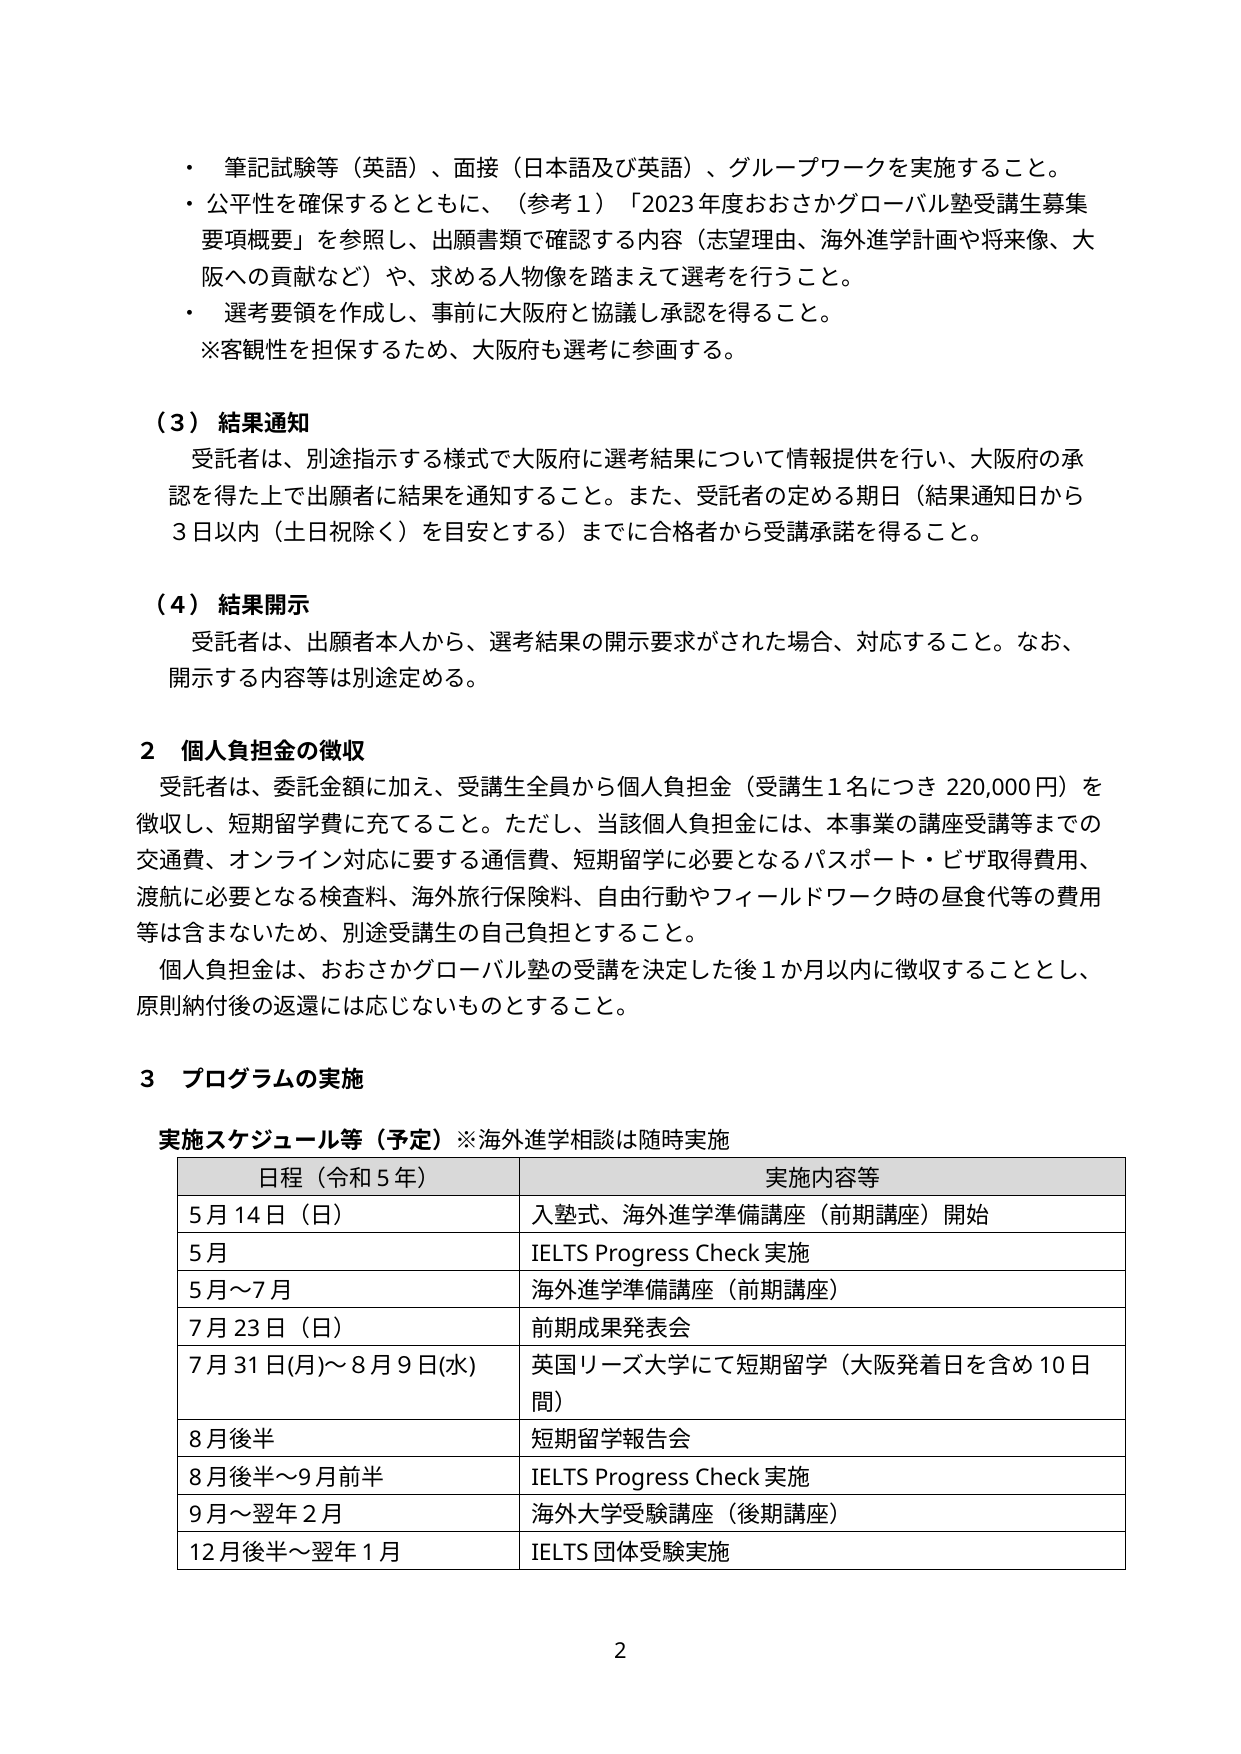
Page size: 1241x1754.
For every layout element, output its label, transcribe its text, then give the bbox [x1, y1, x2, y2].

table_cell IELTS Progress Check実施 [520, 1233, 1125, 1270]
table_cell IELTS Progress Check実施 [520, 1457, 1125, 1494]
table_cell 英国リーズ大学にて短期留学（大阪発着日を含め10日間） [520, 1346, 1125, 1419]
table_header 実施内容等 [520, 1158, 1125, 1195]
text ・ 選考要領を作成し、事前に大阪府と協議し承認を得ること。 [179, 294, 1104, 330]
table_cell 5月14日（日） [178, 1196, 519, 1232]
text ２ 個人負担金の徴収 [136, 731, 1104, 768]
text 受託者は、委託金額に加え、受講生全員から個人負担金（受講生１名につき220,000円）を徴収し、短期留学費に充てること。ただし、当該個人負担金には、本事業の講座受講等までの交通費、オンライン対応に要する通信費、短期留学に必要となるパスポート・ビザ取得費用、渡航に必要となる検査料、海外旅行保険料、自由行動やフィールドワーク時の昼食代等の費用等は含まないため、別途受講生の自己負担とすること。 [136, 768, 1104, 950]
table_cell 12月後半～翌年1月 [178, 1532, 519, 1569]
table_cell 5月～7月 [178, 1271, 519, 1307]
text ・ 筆記試験等（英語）、面接（日本語及び英語）、グループワークを実施すること。 [179, 148, 1104, 184]
text ・ 公平性を確保するとともに、（参考１）「2023年度おおさかグローバル塾受講生募集要項概要」を参照し、出願書類で確認する内容（志望理由、海外進学計画や将来像、大阪への貢献など）や、求める人物像を踏まえて選考を行うこと。 [179, 184, 1104, 294]
table_cell 短期留学報告会 [520, 1420, 1125, 1456]
list 結果通知 [143, 403, 1104, 439]
table_cell 7月31日(月)～８月９日(水) [178, 1346, 519, 1419]
table_cell 海外大学受験講座（後期講座） [520, 1495, 1125, 1531]
text 実施スケジュール等（予定）※海外進学相談は随時実施 [136, 1121, 1104, 1157]
table_cell 入塾式、海外進学準備講座（前期講座）開始 [520, 1196, 1125, 1232]
text 受託者は、出願者本人から、選考結果の開示要求がされた場合、対応すること。なお、開示する内容等は別途定める。 [169, 622, 1104, 695]
table_cell 前期成果発表会 [520, 1308, 1125, 1345]
table_cell 8月後半～9月前半 [178, 1457, 519, 1494]
text ※客観性を担保するため、大阪府も選考に参画する。 [201, 330, 1104, 367]
list 結果開示 [143, 585, 1104, 622]
table_cell 7月23日（日） [178, 1308, 519, 1345]
text 個人負担金は、おおさかグローバル塾の受講を決定した後１か月以内に徴収することとし、原則納付後の返還には応じないものとすること。 [136, 950, 1104, 1023]
table_cell 海外進学準備講座（前期講座） [520, 1271, 1125, 1307]
table_cell 8月後半 [178, 1420, 519, 1456]
text ３ プログラムの実施 [136, 1059, 1104, 1096]
text 受託者は、別途指示する様式で大阪府に選考結果について情報提供を行い、大阪府の承認を得た上で出願者に結果を通知すること。また、受託者の定める期日（結果通知日から３日以内（土日祝除く）を目安とする）までに合格者から受講承諾を得ること。 [169, 439, 1104, 549]
table_cell 9月～翌年２月 [178, 1495, 519, 1531]
table_cell 5月 [178, 1233, 519, 1270]
table_cell IELTS団体受験実施 [520, 1532, 1125, 1569]
table_header 日程（令和5年） [178, 1158, 519, 1195]
